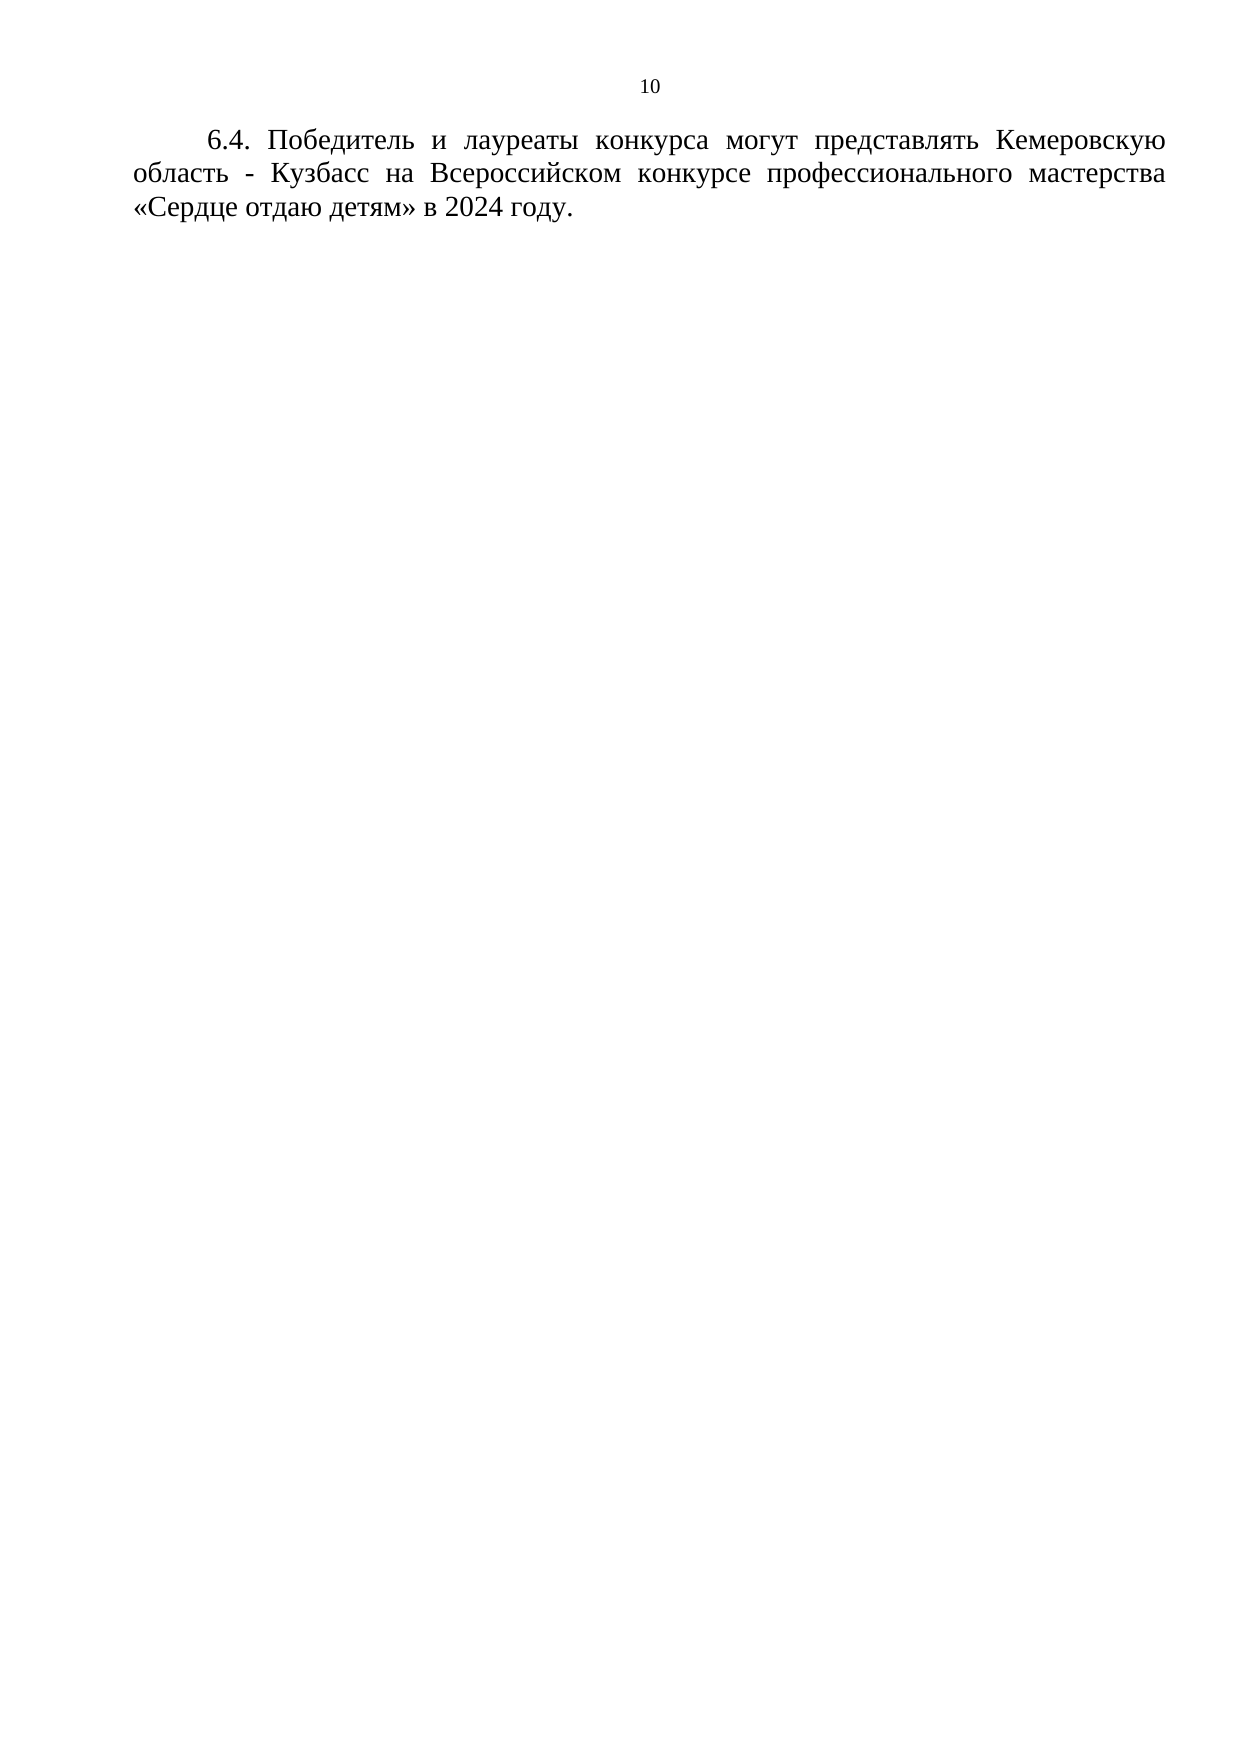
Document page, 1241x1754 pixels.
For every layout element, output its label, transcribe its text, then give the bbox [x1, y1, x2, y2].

text 6.4. Победитель и лауреаты конкурса могут представлять Кемеровскую область - Кузбасс на Всероссийском конкурсе профессионального мастерства «Сердце отдаю детям» в 2024 году. [133, 122, 1167, 223]
